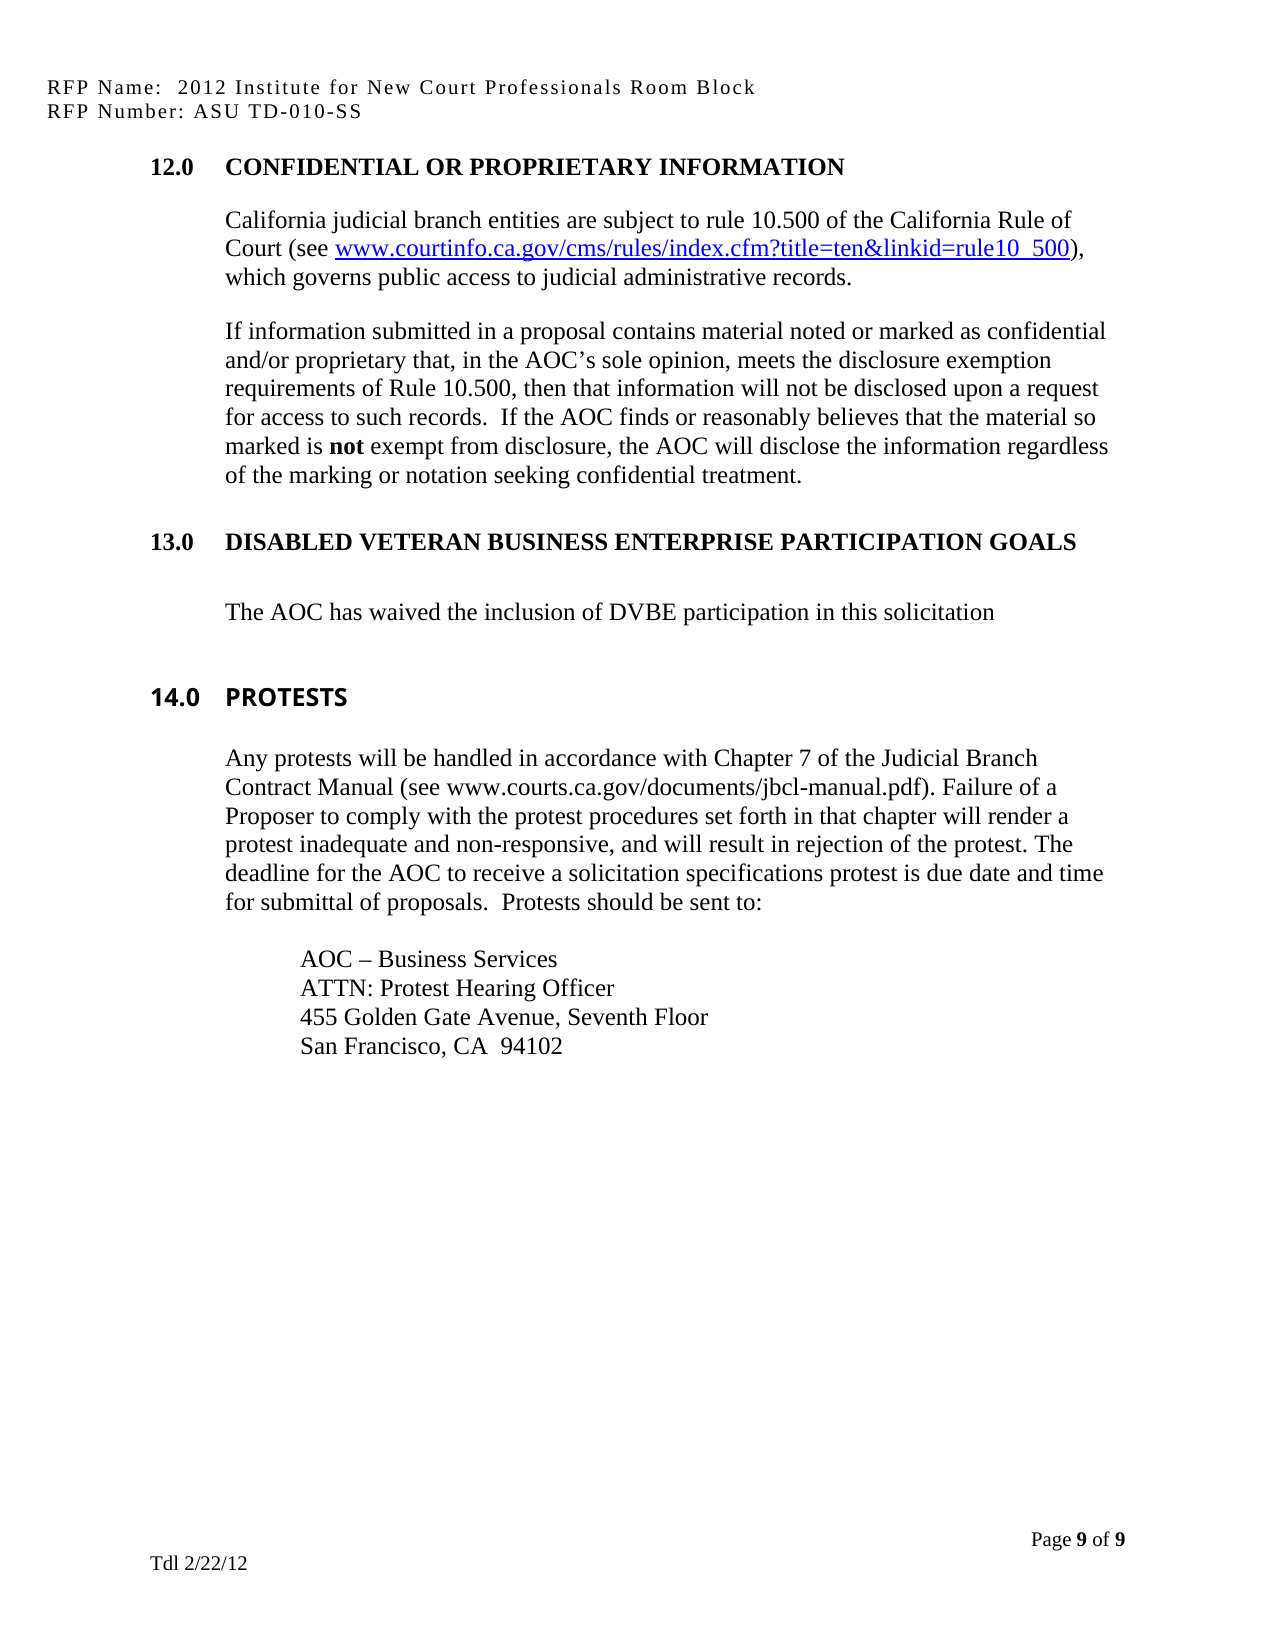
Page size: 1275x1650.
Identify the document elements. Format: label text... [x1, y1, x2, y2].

text 13.0 DISABLED VETERAN BUSINESS ENTERPRISE PARTICIPATION GOALS [150, 527, 1125, 556]
text Any protests will be handled in accordance with Chapter 7 of the Judicial Branch Contract Manual (see www.courts.ca.gov/documents/jbcl-manual.pdf). Failure of a Proposer to comply with the protest procedures set forth in that chapter will render a protest inadequate and non-responsive, and will result in rejection of the protest. The deadline for the AOC to receive a solicitation specifications protest is due date and time for submittal of proposals. Protests should be sent to: [225, 743, 1125, 916]
text The AOC has waived the inclusion of DVBE participation in this solicitation [225, 597, 1125, 626]
text 12.0 CONFIDENTIAL OR PROPRIETARY INFORMATION [150, 152, 1125, 181]
list 14.0 PROTESTs [150, 680, 1125, 714]
text San Francisco, CA 94102 [225, 1031, 1125, 1059]
text ATTN: Protest Hearing Officer [300, 973, 1125, 1002]
text California judicial branch entities are subject to rule 10.500 of the California Rule of Court (see www.courtinfo.ca.gov/cms/rules/index.cfm?title=ten&linkid=rule10_500), which governs public access to judicial administrative records. [225, 205, 1125, 291]
text If information submitted in a proposal contains material noted or marked as confidential and/or proprietary that, in the AOC’s sole opinion, meets the disclosure exemption requirements of Rule 10.500, then that information will not be disclosed upon a request for access to such records. If the AOC finds or reasonably believes that the material so marked is not exempt from disclosure, the AOC will disclose the information regardless of the marking or notation seeking confidential treatment. [225, 316, 1125, 488]
text 455 Golden Gate Avenue, Seventh Floor [300, 1002, 1125, 1031]
text AOC – Business Services [300, 944, 1125, 973]
